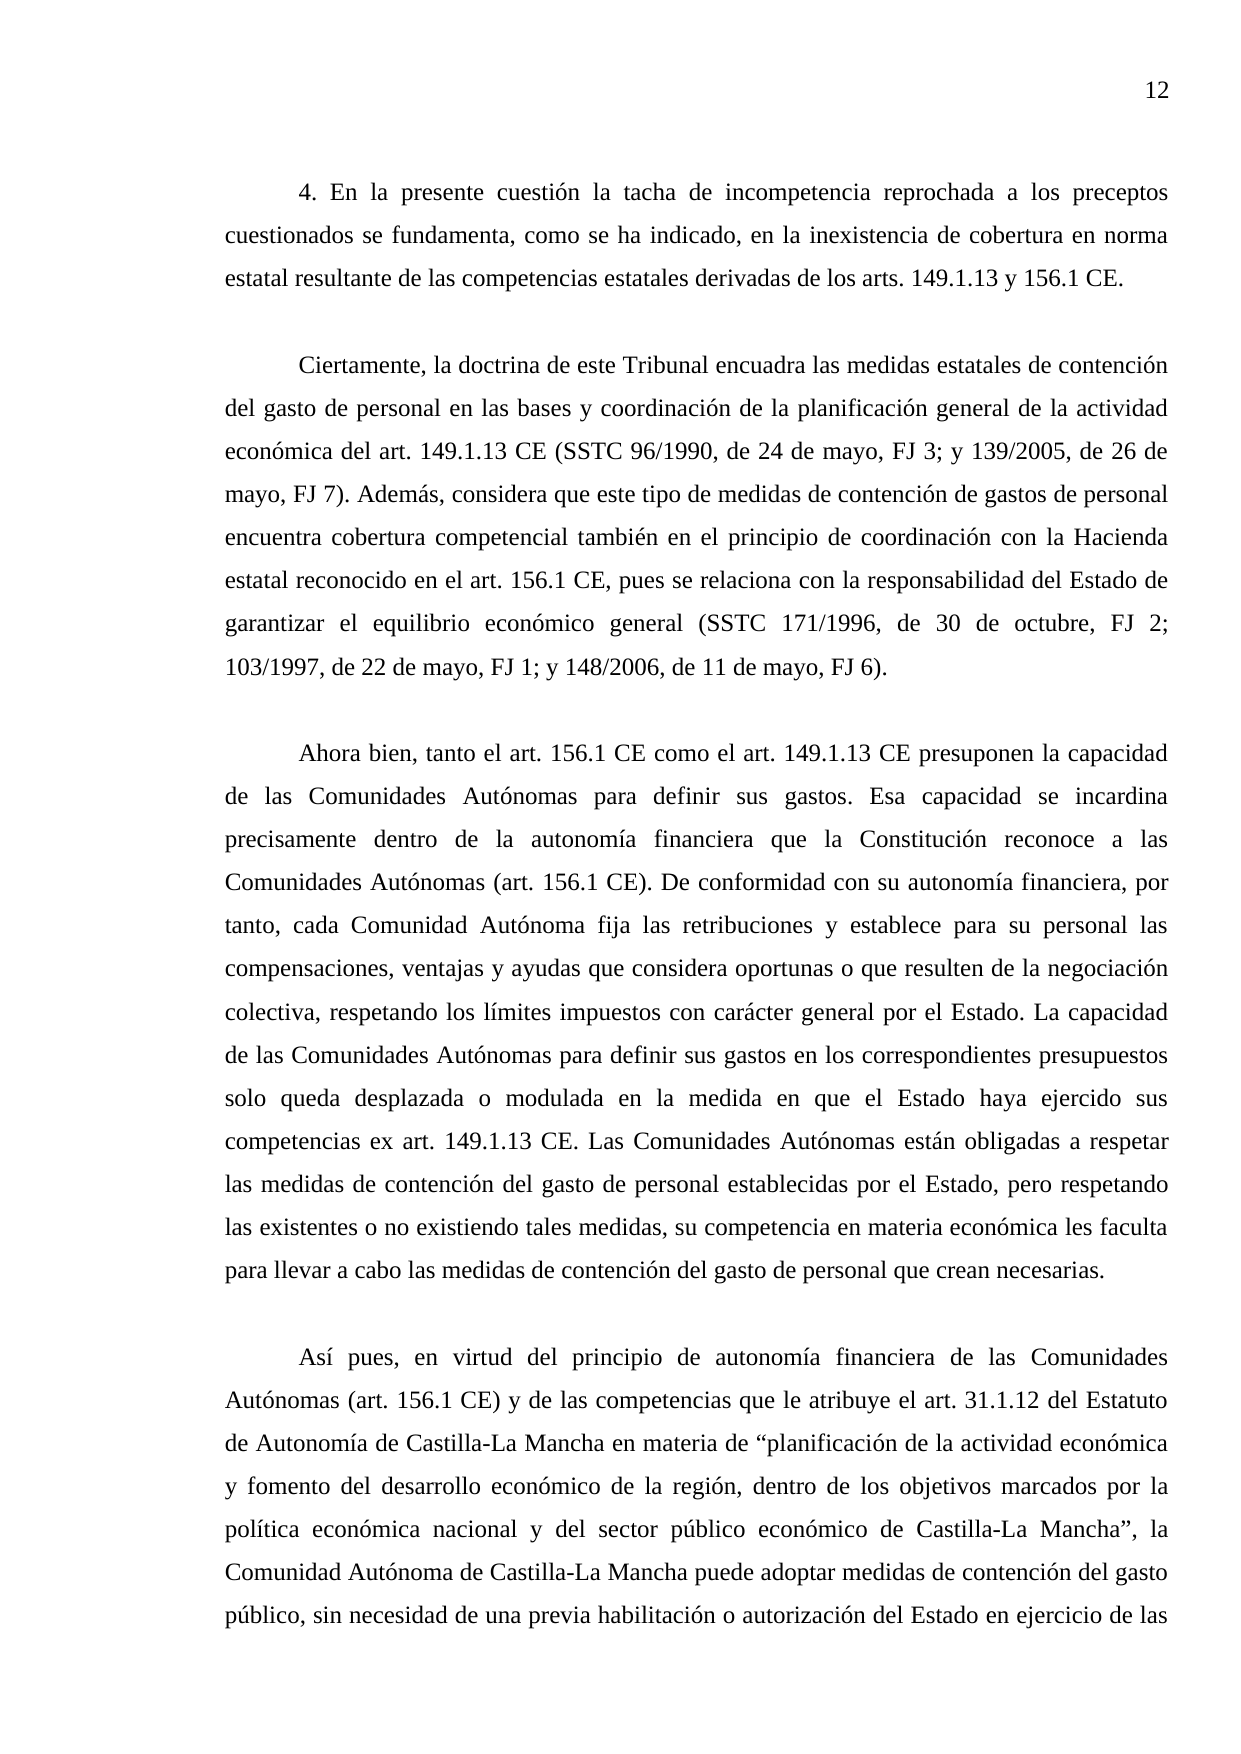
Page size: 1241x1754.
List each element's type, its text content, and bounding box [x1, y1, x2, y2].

text Ahora bien, tanto el art. 156.1 CE como el art. 149.1.13 CE presuponen la capacidad de las Comunidades Autónomas para definir sus gastos. Esa capacidad se incardina precisamente dentro de la autonomía financiera que la Constitución reconoce a las Comunidades Autónomas (art. 156.1 CE). De conformidad con su autonomía financiera, por tanto, cada Comunidad Autónoma fija las retribuciones y establece para su personal las compensaciones, ventajas y ayudas que considera oportunas o que resulten de la negociación colectiva, respetando los límites impuestos con carácter general por el Estado. La capacidad de las Comunidades Autónomas para definir sus gastos en los correspondientes presupuestos solo queda desplazada o modulada en la medida en que el Estado haya ejercido sus competencias ex art. 149.1.13 CE. Las Comunidades Autónomas están obligadas a respetar las medidas de contención del gasto de personal establecidas por el Estado, pero respetando las existentes o no existiendo tales medidas, su competencia en materia económica les faculta para llevar a cabo las medidas de contención del gasto de personal que crean necesarias. [224, 738, 1169, 1284]
text Ciertamente, la doctrina de este Tribunal encuadra las medidas estatales de contención del gasto de personal en las bases y coordinación de la planificación general de la actividad económica del art. 149.1.13 CE (SSTC 96/1990, de 24 de mayo, FJ 3; y 139/2005, de 26 de mayo, FJ 7). Además, considera que este tipo de medidas de contención de gastos de personal encuentra cobertura competencial también en el principio de coordinación con la Hacienda estatal reconocido en el art. 156.1 CE, pues se relaciona con la responsabilidad del Estado de garantizar el equilibrio económico general (SSTC 171/1996, de 30 de octubre, FJ 2; 103/1997, de 22 de mayo, FJ 1; y 148/2006, de 11 de mayo, FJ 6). [224, 350, 1169, 680]
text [224, 1342, 1169, 1629]
text 4. En la presente cuestión la tacha de incompetencia reprochada a los preceptos cuestionados se fundamenta, como se ha indicado, en la inexistencia de cobertura en norma estatal resultante de las competencias estatales derivadas de los arts. 149.1.13 y 156.1 CE. [224, 177, 1169, 292]
